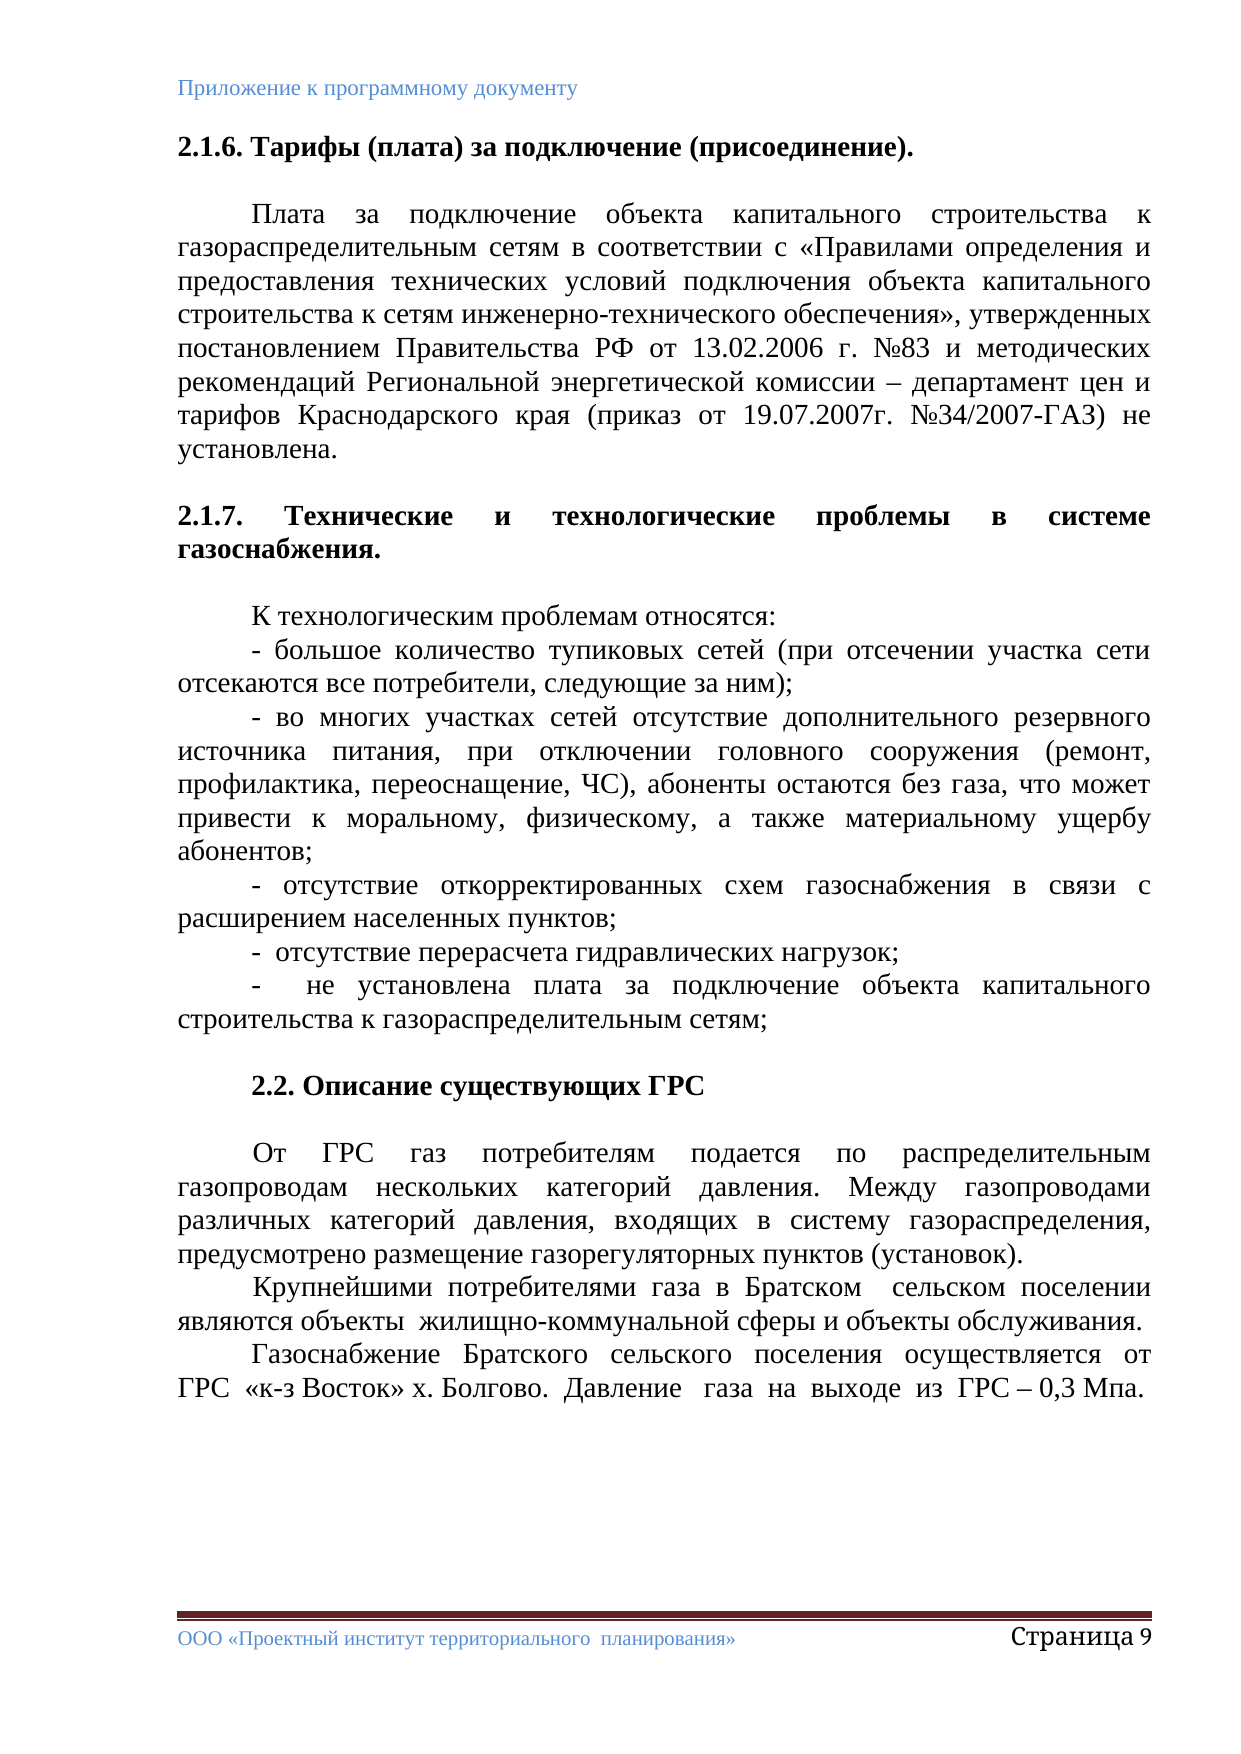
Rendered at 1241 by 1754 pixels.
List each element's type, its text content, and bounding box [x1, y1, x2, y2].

text Плата за подключение объекта капитального строительства к газораспределительным сетям в соответствии с «Правилами определения и предоставления технических условий подключения объекта капитального строительства к сетям инженерно-технического обеспечения», утвержденных постановлением Правительства РФ от 13.02.2006 г. №83 и методических рекомендаций Региональной энергетической комиссии – департамент цен и тарифов Краснодарского края (приказ от 19.07.2007г. №34/2007-ГАЗ) не установлена. [177, 196, 1152, 464]
text - во многих участках сетей отсутствие дополнительного резервного источника питания, при отключении головного сооружения (ремонт, профилактика, переоснащение, ЧС), абоненты остаются без газа, что может привести к моральному, физическому, а также материальному ущербу абонентов; [177, 699, 1152, 867]
text От ГРС газ потребителям подается по распределительным газопроводам нескольких категорий давления. Между газопроводами различных категорий давления, входящих в систему газораспределения, предусмотрено размещение газорегуляторных пунктов (установок). [177, 1135, 1152, 1269]
text 2.2. Описание существующих ГРС [177, 1068, 1152, 1102]
text - не установлена плата за подключение объекта капитального строительства к газораспределительным сетям; [177, 967, 1152, 1034]
text Крупнейшими потребителями газа в Братском сельском поселении являются объекты жилищно-коммунальной сферы и объекты обслуживания. [177, 1269, 1152, 1336]
text Газоснабжение Братского сельского поселения осуществляется от ГРС «к-з Восток» х. Болгово. Давление газа на выходе из ГРС – 0,3 Мпа. [177, 1336, 1152, 1403]
text 2.1.7. Технические и технологические проблемы в системе газоснабжения. [177, 498, 1152, 565]
text - отсутствие перерасчета гидравлических нагрузок; [177, 934, 1152, 967]
text - отсутствие откорректированных схем газоснабжения в связи с расширением населенных пунктов; [177, 867, 1152, 934]
text - большое количество тупиковых сетей (при отсечении участка сети отсекаются все потребители, следующие за ним); [177, 632, 1152, 699]
text К технологическим проблемам относятся: [177, 598, 1152, 632]
text 2.1.6. Тарифы (плата) за подключение (присоединение). [177, 129, 1152, 162]
